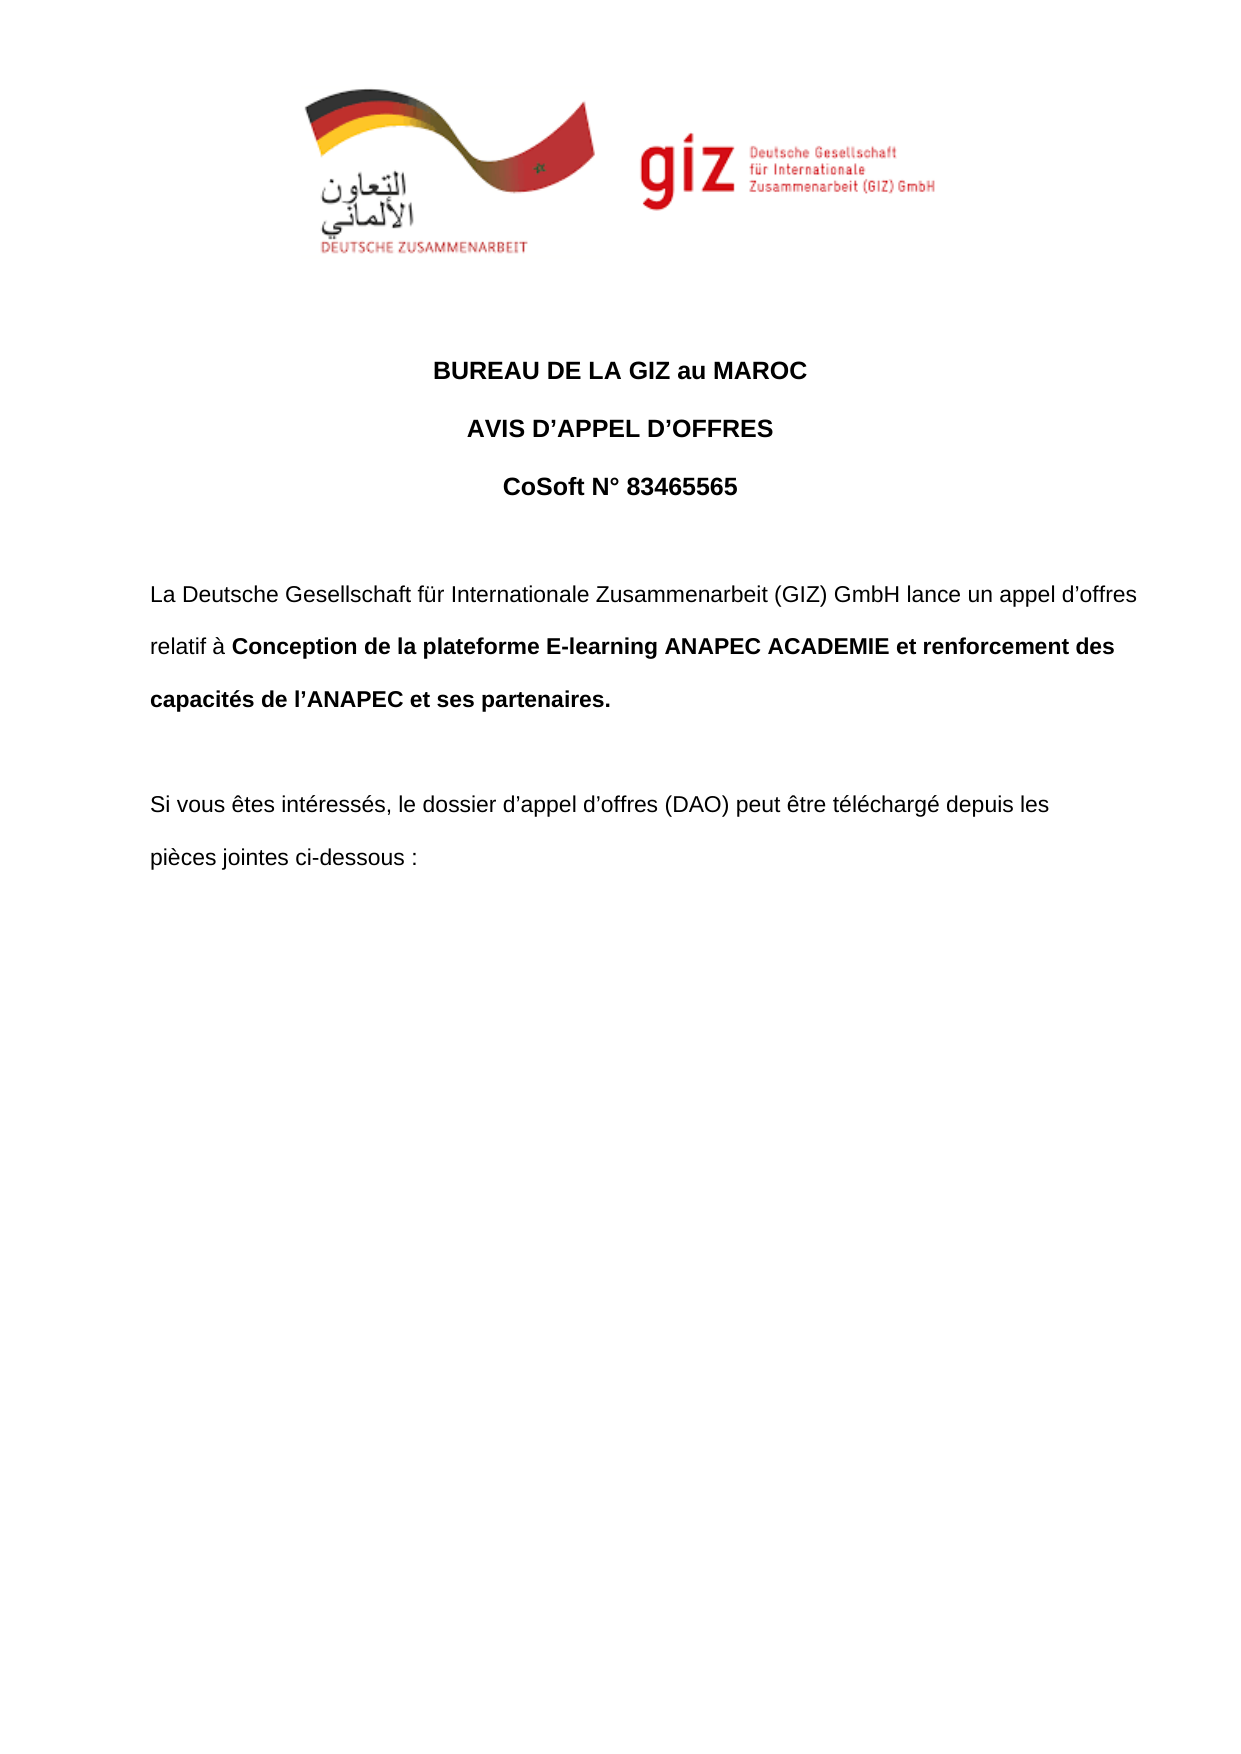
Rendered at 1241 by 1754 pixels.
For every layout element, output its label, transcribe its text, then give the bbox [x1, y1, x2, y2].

text La Deutsche Gesellschaft für Internationale Zusammenarbeit (GIZ) GmbH lance un appel d’offres relatif à Conception de la plateforme E-learning ANAPEC ACADEMIE et renforcement des capacités de l’ANAPEC et ses partenaires. [150, 581, 1165, 712]
picture [296, 75, 944, 266]
text Si vous êtes intéressés, le dossier d’appel d’offres (DAO) peut être téléchargé depuis les pièces jointes ci-dessous : [150, 791, 1049, 870]
text BUREAU DE LA GIZ au MAROC [75, 356, 1165, 384]
text CoSoft N° 83465565 [75, 472, 1165, 501]
text AVIS D’APPEL D’OFFRES [75, 414, 1165, 443]
